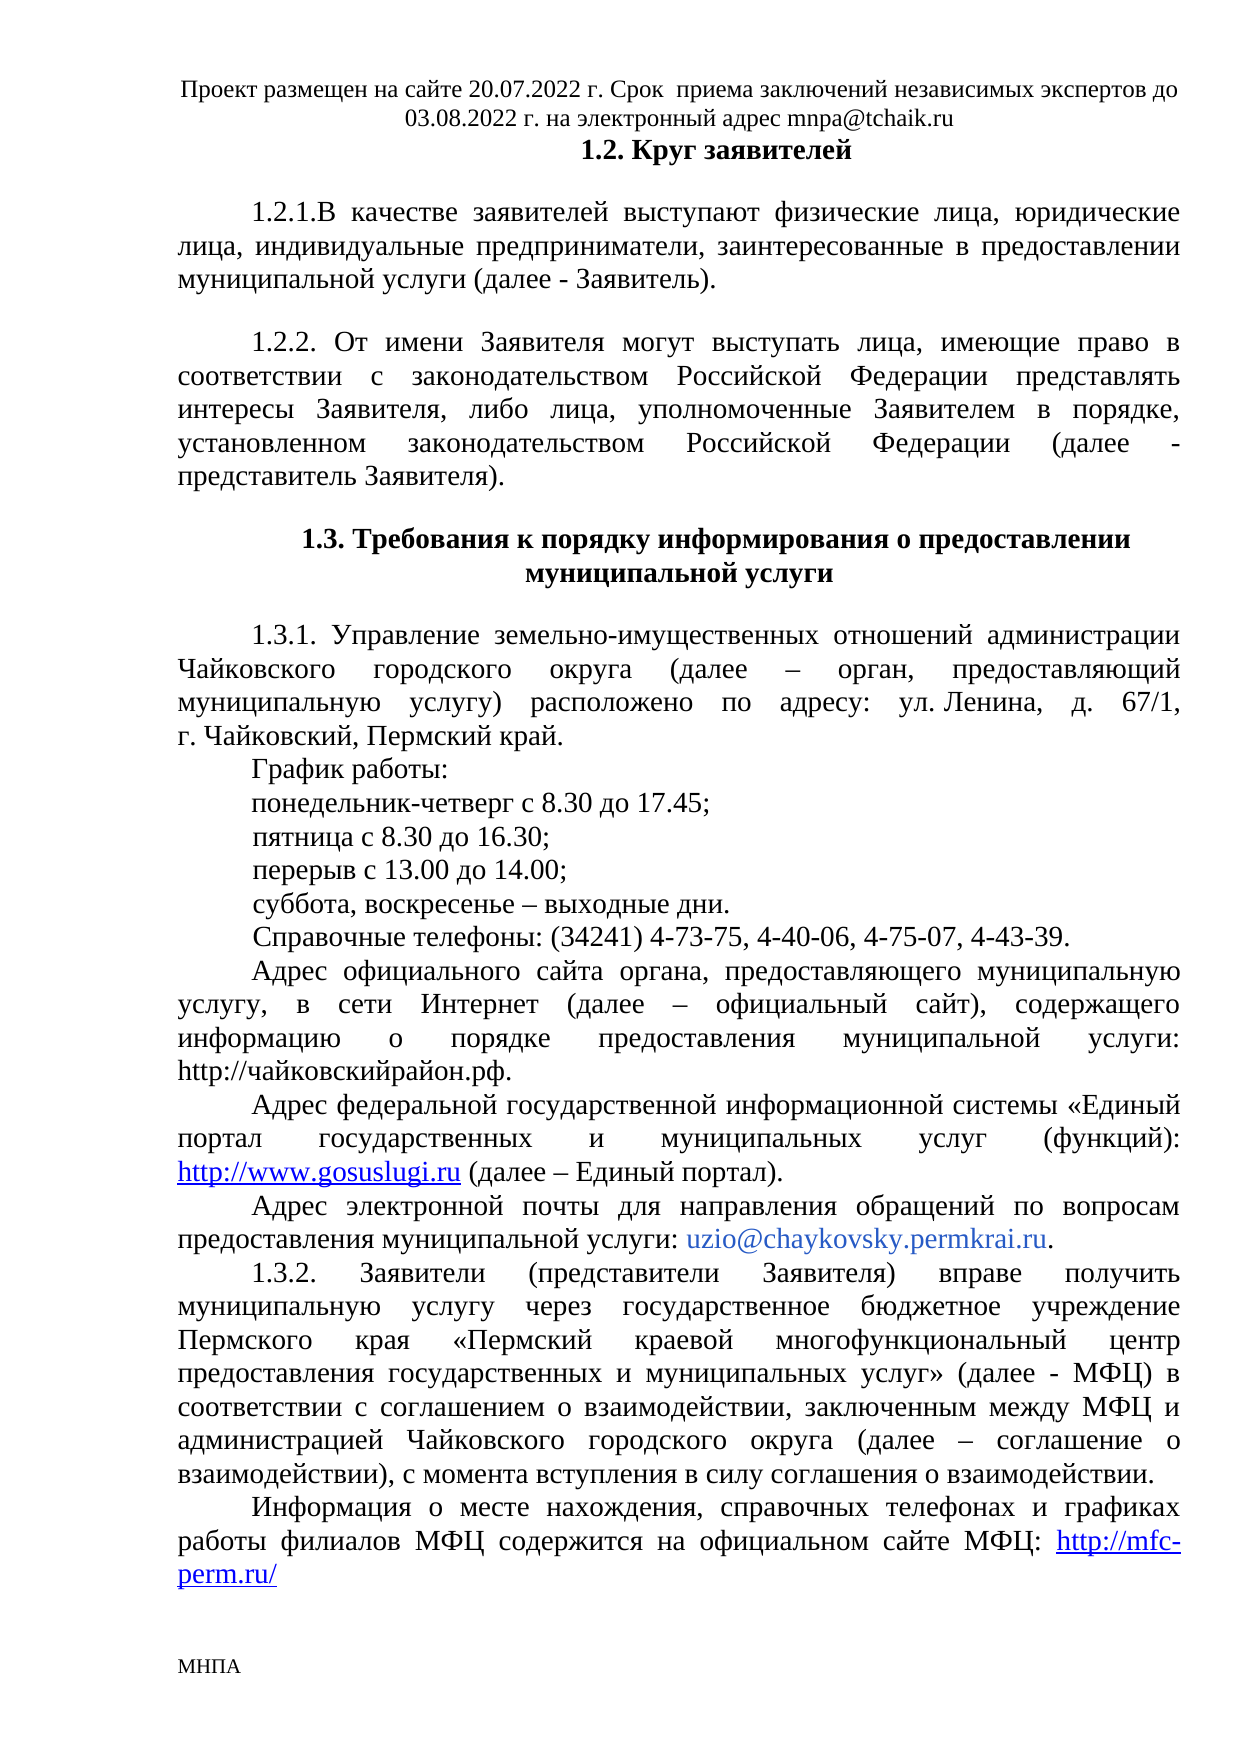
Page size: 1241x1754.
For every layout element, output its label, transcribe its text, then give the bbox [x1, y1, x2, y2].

list Адрес официального сайта органа, предоставляющего муниципальную услугу, в сети Интернет (далее – официальный сайт), содержащего информацию о порядке предоставления муниципальной услуги: http://чайковскийрайон.рф. [177, 953, 1181, 1087]
text 1.2.1.В качестве заявителей выступают физические лица, юридические лица, индивидуальные предприниматели, заинтересованные в предоставлении муниципальной услуги (далее - Заявитель). [177, 194, 1181, 295]
list 1.3.1. Управление земельно-имущественных отношений администрации Чайковского городского округа (далее – орган, предоставляющий муниципальную услугу) расположено по адресу: ул. Ленина, д. 67/1, г. Чайковский, Пермский край. [177, 617, 1181, 752]
list понедельник-четверг с 8.30 до 17.45; [236, 785, 1181, 819]
list Информация о месте нахождения, справочных телефонах и графиках работы филиалов МФЦ содержится на официальном сайте МФЦ: http://mfc-perm.ru/ [177, 1489, 1181, 1590]
list Адрес электронной почты для направления обращений по вопросам предоставления муниципальной услуги: uzio@chaykovsky.permkrai.ru. [177, 1188, 1181, 1255]
list пятница с 8.30 до 16.30; [252, 819, 1181, 852]
list суббота, воскресенье – выходные дни. [252, 886, 1181, 919]
text 1.2. Круг заявителей [177, 132, 1181, 165]
list Справочные телефоны: (34241) 4-73-75, 4-40-06, 4-75-07, 4-43-39. [252, 919, 1181, 953]
text 1.3. Требования к порядку информирования о предоставлении муниципальной услуги [177, 521, 1181, 588]
list График работы: [236, 752, 1181, 785]
list 1.3.2. Заявители (представители Заявителя) вправе получить муниципальную услугу через государственное бюджетное учреждение Пермского края «Пермский краевой многофункциональный центр предоставления государственных и муниципальных услуг» (далее - МФЦ) в соответствии с соглашением о взаимодействии, заключенным между МФЦ и администрацией Чайковского городского округа (далее – соглашение о взаимодействии), с момента вступления в силу соглашения о взаимодействии. [177, 1255, 1181, 1489]
list перерыв с 13.00 до 14.00; [252, 852, 1181, 886]
list Адрес федеральной государственной информационной системы «Единый портал государственных и муниципальных услуг (функций): http://www.gosuslugi.ru (далее – Единый портал). [177, 1087, 1181, 1188]
text 1.2.2. От имени Заявителя могут выступать лица, имеющие право в соответствии с законодательством Российской Федерации представлять интересы Заявителя, либо лица, уполномоченные Заявителем в порядке, установленном законодательством Российской Федерации (далее - представитель Заявителя). [177, 324, 1181, 492]
